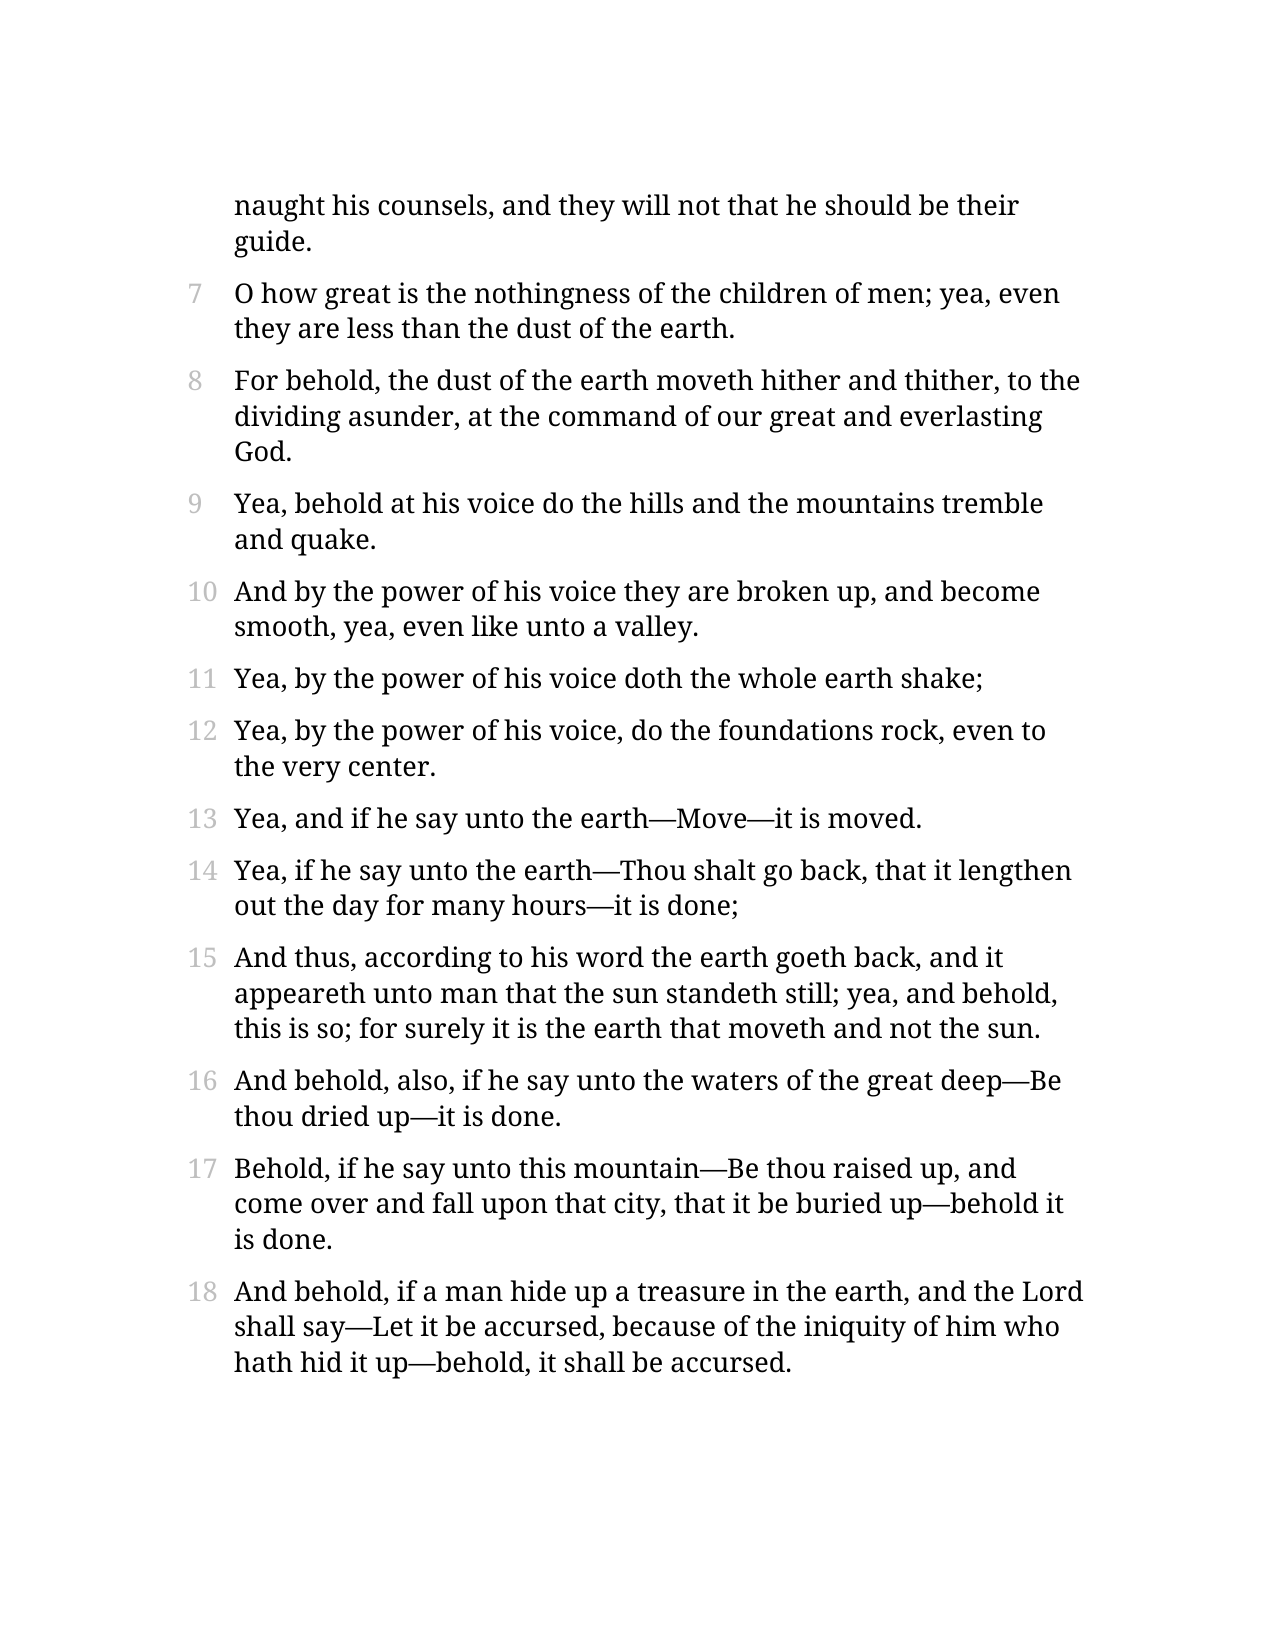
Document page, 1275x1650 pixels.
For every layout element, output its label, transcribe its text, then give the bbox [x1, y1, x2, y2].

text 16 And behold, also, if he say unto the waters of the great deep—Be thou dried up—it is done. [187, 1062, 1087, 1133]
text 7 O how great is the nothingness of the children of men; yea, even they are less than the dust of the earth. [187, 275, 1087, 346]
text 11 Yea, by the power of his voice doth the whole earth shake; [187, 660, 1087, 696]
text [187, 187, 1087, 258]
text 18 And behold, if a man hide up a treasure in the earth, and the Lord shall say—Let it be accursed, because of the iniquity of him who hath hid it up—behold, it shall be accursed. [187, 1273, 1087, 1379]
text 15 And thus, according to his word the earth goeth back, and it appeareth unto man that the sun standeth still; yea, and behold, this is so; for surely it is the earth that moveth and not the sun. [187, 939, 1087, 1046]
text 14 Yea, if he say unto the earth—Thou shalt go back, that it lengthen out the day for many hours—it is done; [187, 852, 1087, 923]
text 10 And by the power of his voice they are broken up, and become smooth, yea, even like unto a valley. [187, 573, 1087, 644]
text 8 For behold, the dust of the earth moveth hither and thither, to the dividing asunder, at the command of our great and everlasting God. [187, 362, 1087, 469]
text 17 Behold, if he say unto this mountain—Be thou raised up, and come over and fall upon that city, that it be buried up—behold it is done. [187, 1150, 1087, 1256]
text 12 Yea, by the power of his voice, do the foundations rock, even to the very center. [187, 712, 1087, 783]
text 13 Yea, and if he say unto the earth—Move—it is moved. [187, 800, 1087, 835]
text 9 Yea, behold at his voice do the hills and the mountains tremble and quake. [187, 485, 1087, 556]
